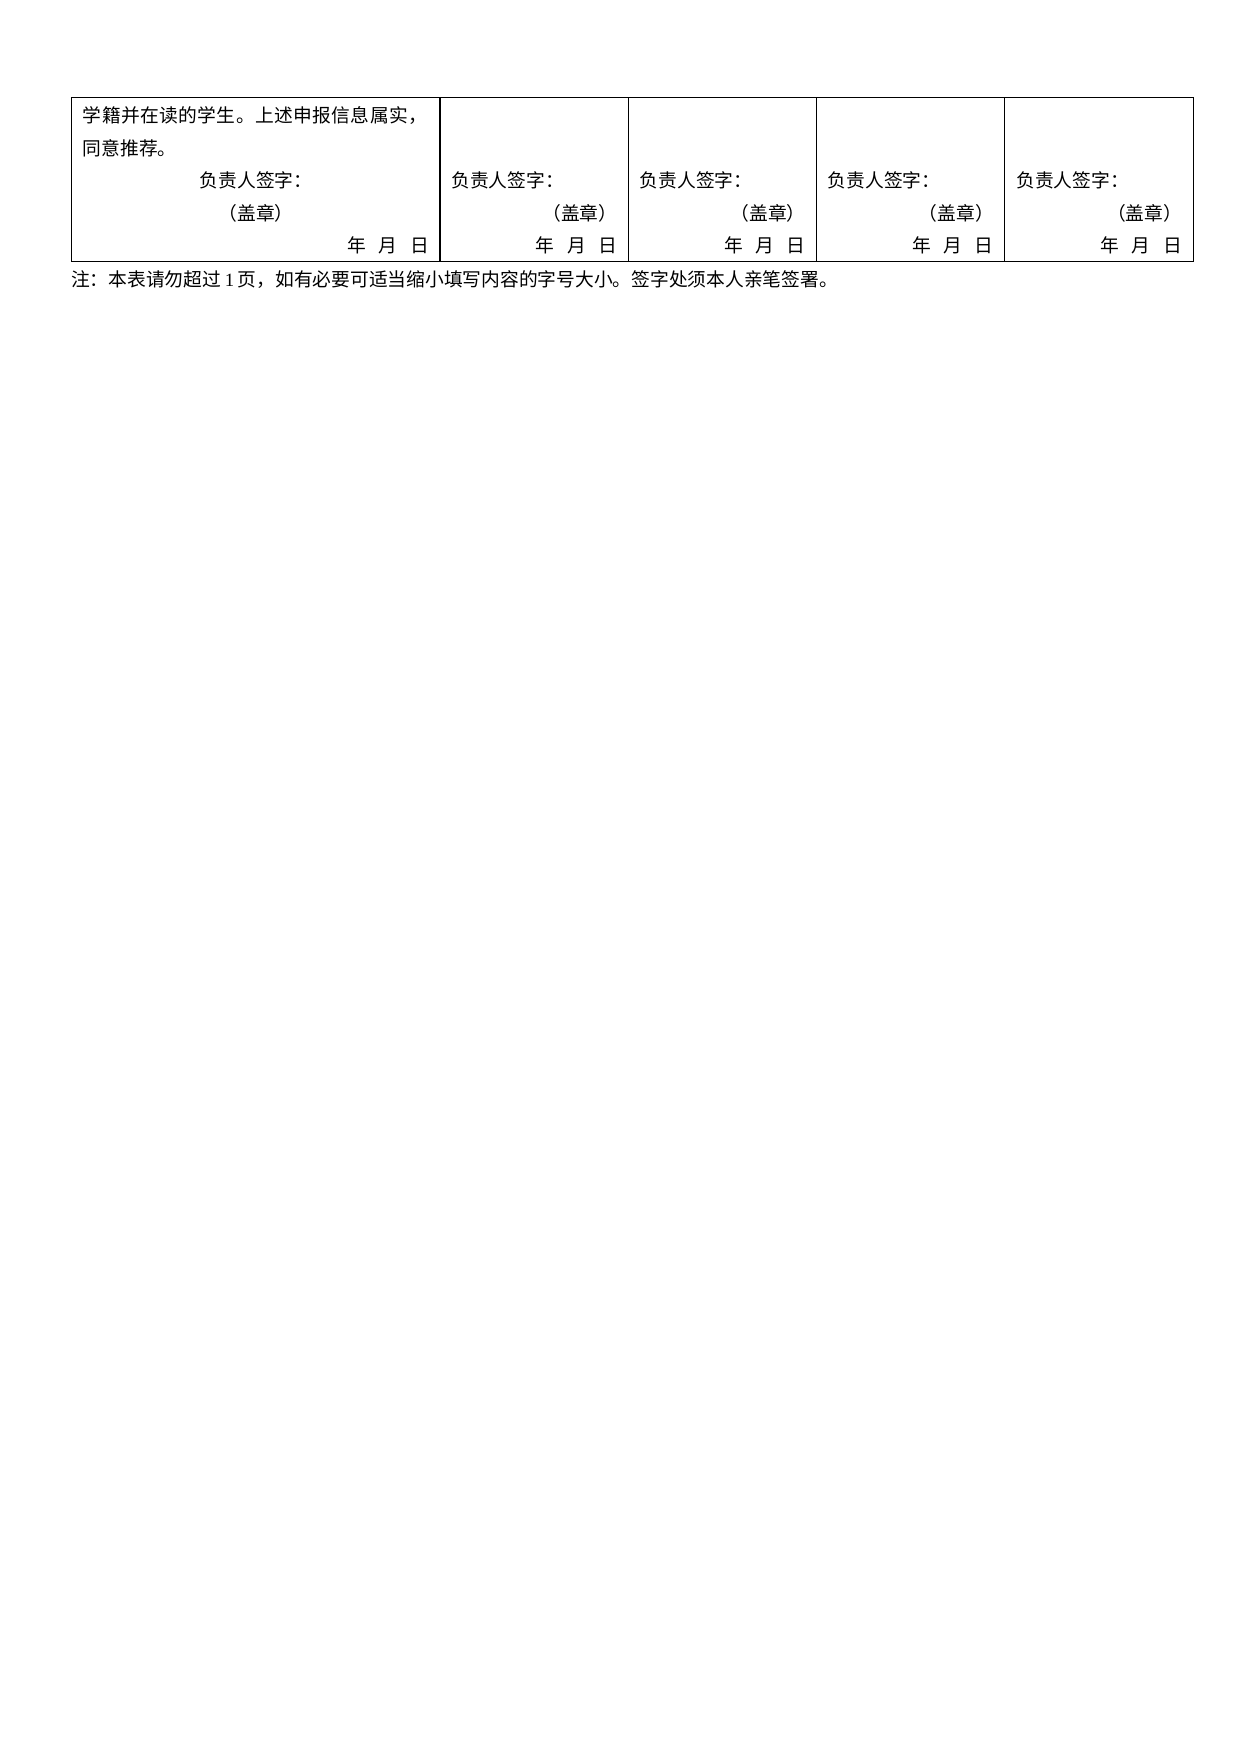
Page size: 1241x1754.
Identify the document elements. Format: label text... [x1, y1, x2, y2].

table_cell 负责人签字： （盖章） 年 月 日 [817, 98, 1004, 261]
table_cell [72, 98, 439, 261]
table_cell 负责人签字： （盖章） 年 月 日 [629, 98, 816, 261]
table_cell 负责人签字： （盖章） 年 月 日 [1005, 98, 1193, 261]
table_cell 负责人签字： （盖章） 年 月 日 [441, 98, 628, 261]
text 注：本表请勿超过1页，如有必要可适当缩小填写内容的字号大小。签字处须本人亲笔签署。 [71, 262, 1163, 294]
